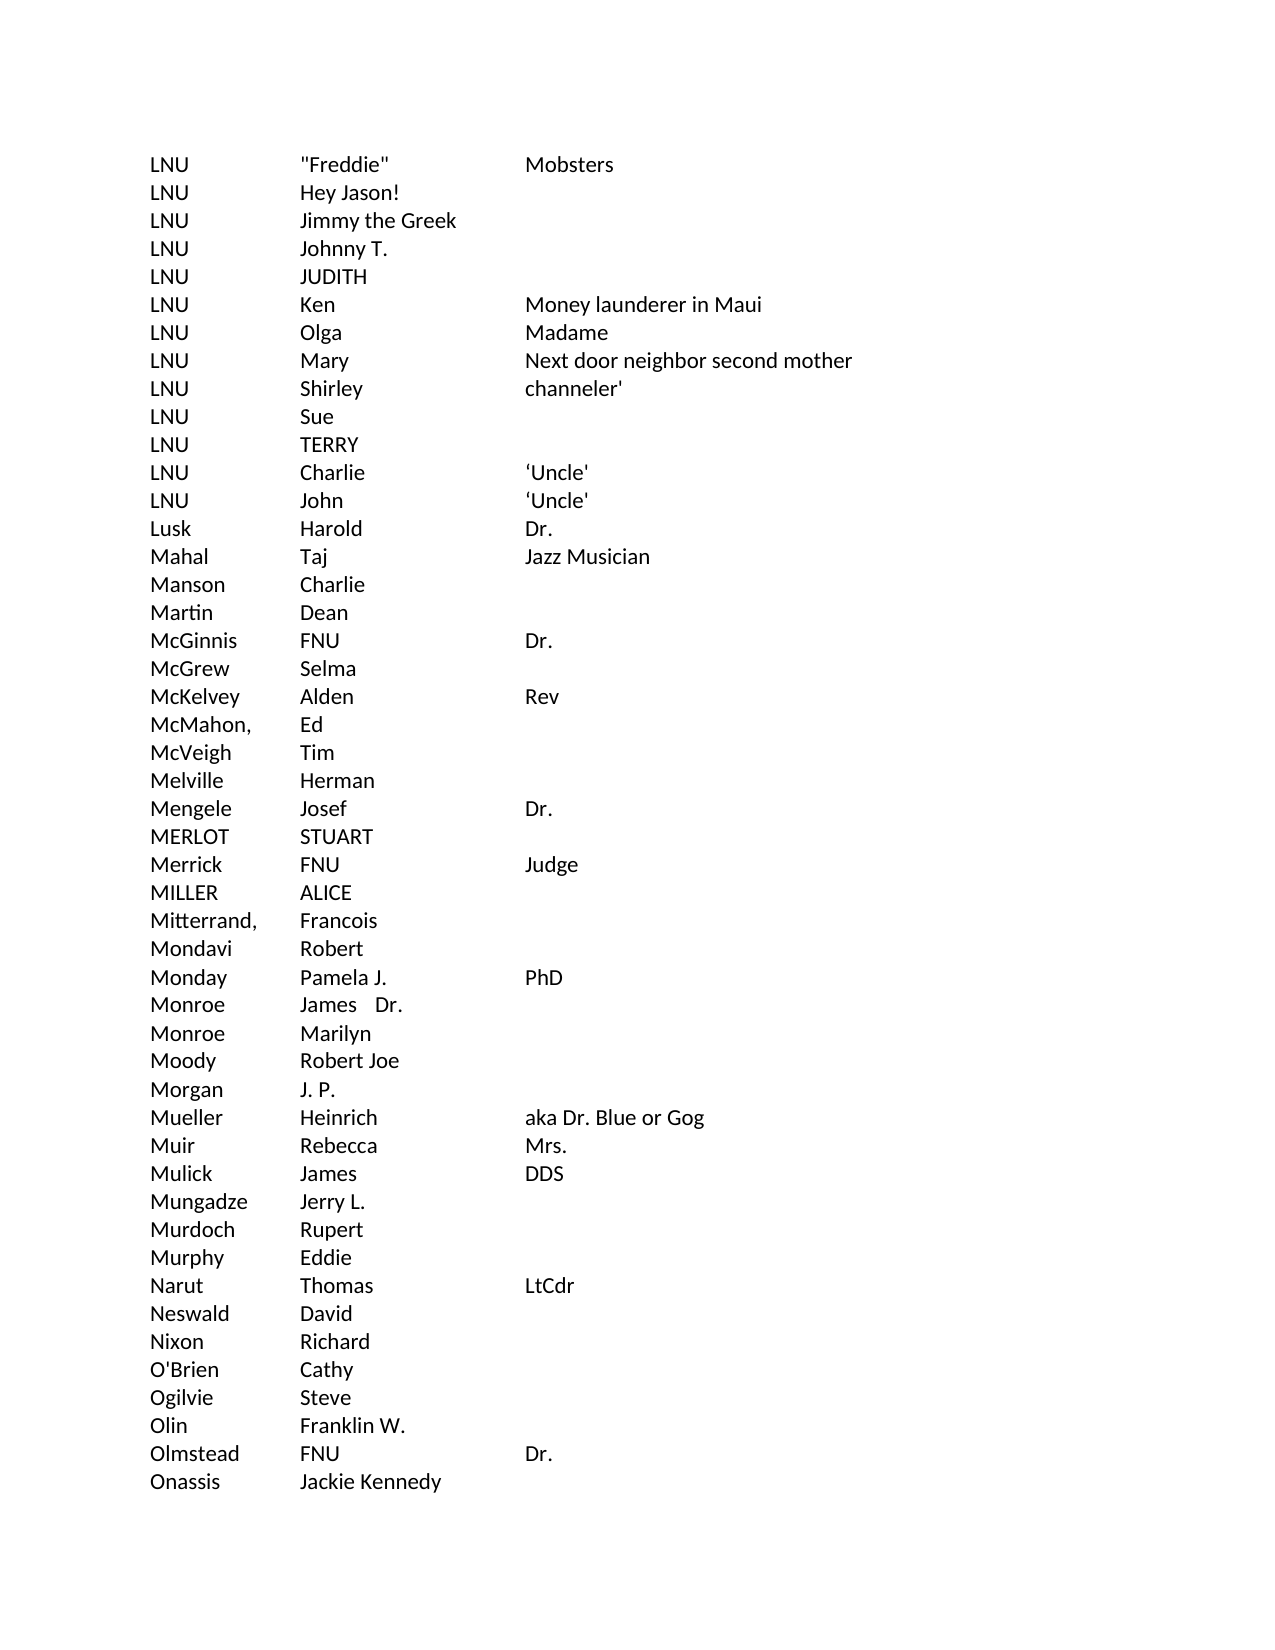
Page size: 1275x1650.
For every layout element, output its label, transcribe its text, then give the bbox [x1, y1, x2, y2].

text LNU Jimmy the Greek [150, 206, 1125, 234]
text Melville Herman [150, 766, 1125, 794]
text Mitterrand, Francois [150, 907, 1125, 934]
text LNU Johnny T. [150, 234, 1125, 262]
text LNU Sue [150, 402, 1125, 430]
text Manson Charlie [150, 570, 1125, 598]
text McGrew Selma [150, 654, 1125, 682]
text MERLOT STUART [150, 822, 1125, 851]
text Mengele Josef Dr. [150, 794, 1125, 822]
text Olin Franklin W. [150, 1411, 1125, 1439]
text LNU TERRY [150, 430, 1125, 458]
text McMahon, Ed [150, 710, 1125, 738]
text Lusk Harold Dr. [150, 514, 1125, 542]
text LNU Olga Madame [150, 318, 1125, 346]
text Ogilvie Steve [150, 1383, 1125, 1411]
text Onassis Jackie Kennedy [150, 1467, 1125, 1495]
text Nixon Richard [150, 1327, 1125, 1355]
text McKelvey Alden Rev [150, 682, 1125, 710]
text LNU Mary Next door neighbor second mother [150, 346, 1125, 374]
text LNU Hey Jason! [150, 178, 1125, 206]
text LNU Charlie ‘Uncle' [150, 458, 1125, 486]
text O'Brien Cathy [150, 1355, 1125, 1383]
text McVeigh Tim [150, 738, 1125, 766]
text Muir Rebecca Mrs. [150, 1131, 1125, 1159]
text Mahal Taj Jazz Musician [150, 542, 1125, 570]
text Olmstead FNU Dr. [150, 1439, 1125, 1467]
text Narut Thomas LtCdr [150, 1271, 1125, 1299]
text Mondavi Robert [150, 934, 1125, 963]
text Merrick FNU Judge [150, 851, 1125, 878]
text McGinnis FNU Dr. [150, 626, 1125, 654]
text Monroe Marilyn [150, 1019, 1125, 1047]
text Monday Pamela J. PhD [150, 963, 1125, 991]
text Monroe James Dr. [150, 991, 1125, 1019]
text LNU John ‘Uncle' [150, 486, 1125, 514]
text Mungadze Jerry L. [150, 1187, 1125, 1215]
text LNU JUDITH [150, 262, 1125, 290]
text Martin Dean [150, 598, 1125, 626]
text Moody Robert Joe [150, 1047, 1125, 1075]
text Mulick James DDS [150, 1159, 1125, 1187]
text Morgan J. P. [150, 1075, 1125, 1103]
text Neswald David [150, 1299, 1125, 1327]
text Murphy Eddie [150, 1243, 1125, 1271]
text Mueller Heinrich aka Dr. Blue or Gog [150, 1103, 1125, 1131]
text Murdoch Rupert [150, 1215, 1125, 1243]
text MILLER ALICE [150, 878, 1125, 907]
text LNU "Freddie" Mobsters [150, 150, 1125, 178]
text LNU Ken Money launderer in Maui [150, 290, 1125, 318]
text LNU Shirley channeler' [150, 374, 1125, 402]
